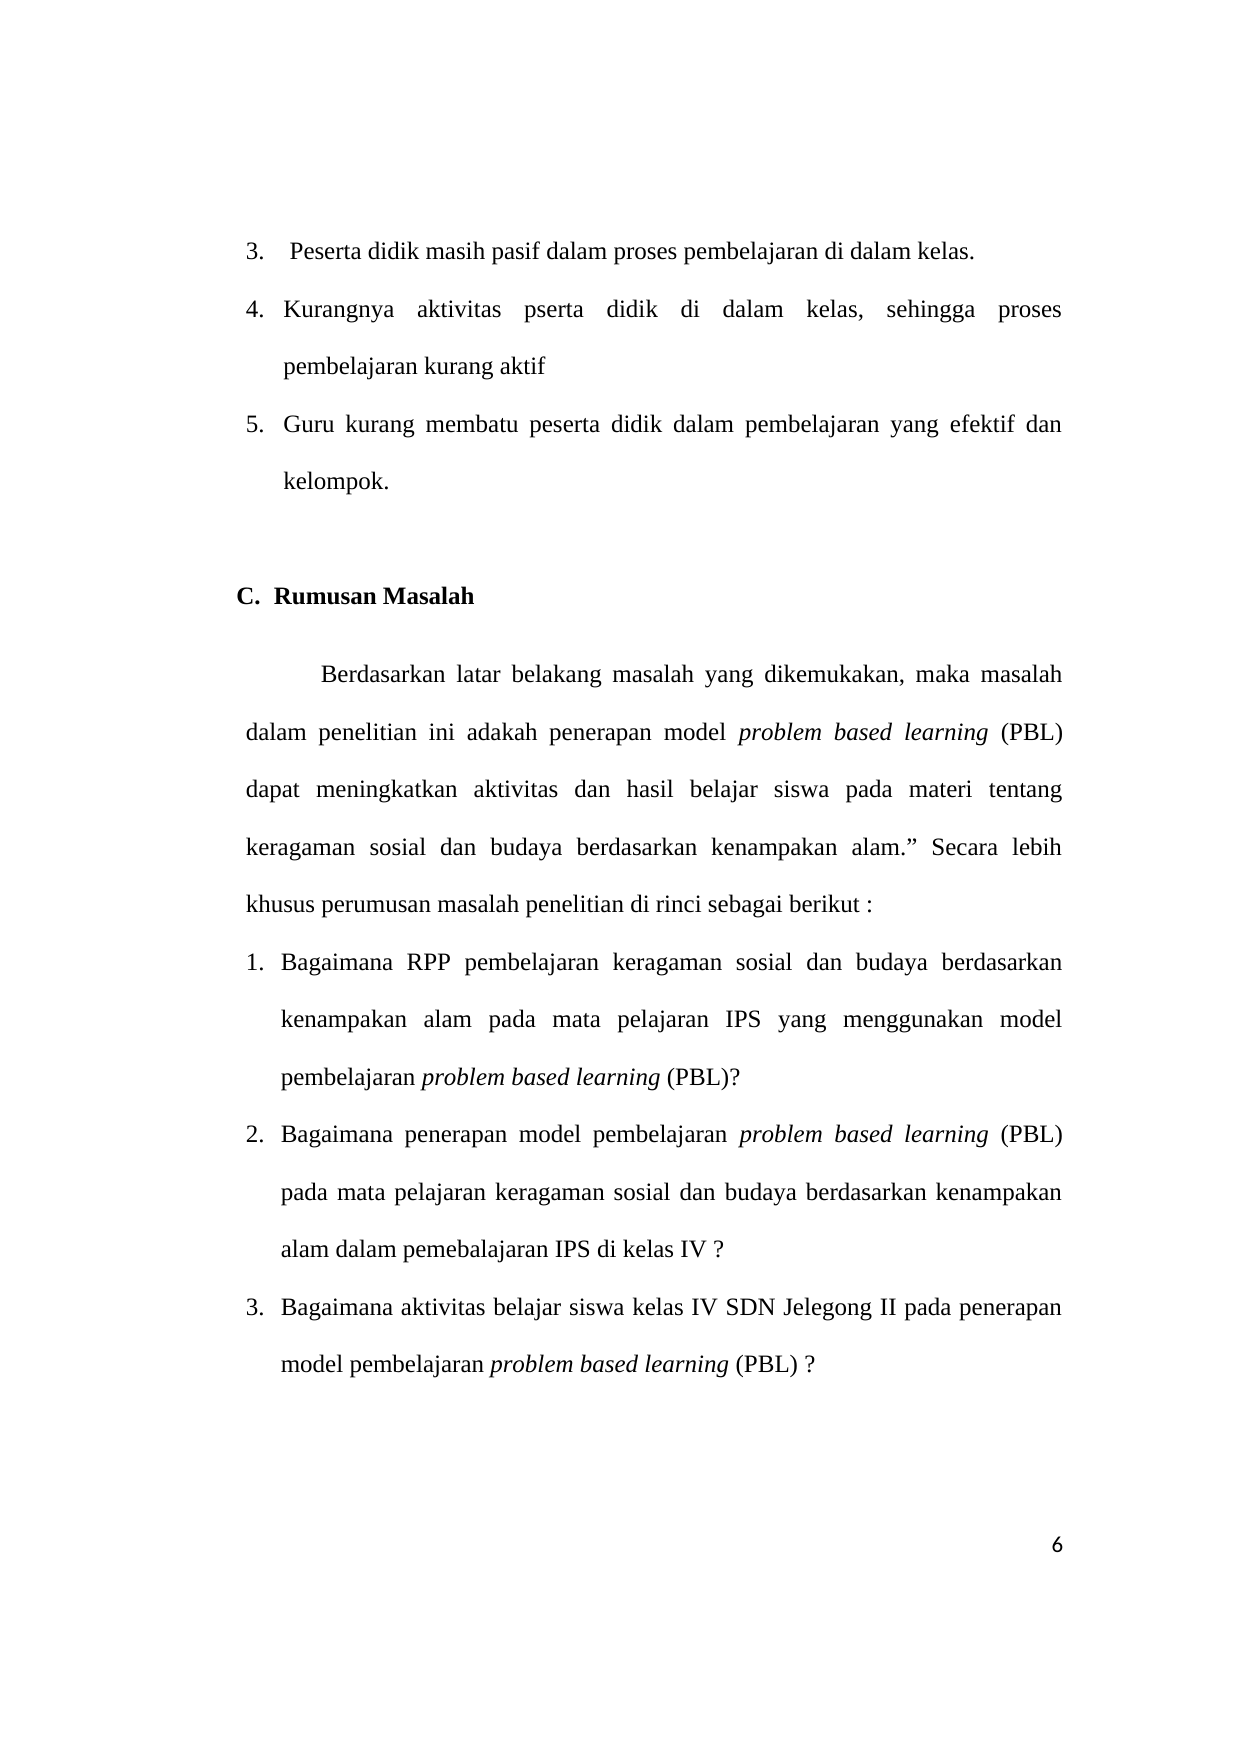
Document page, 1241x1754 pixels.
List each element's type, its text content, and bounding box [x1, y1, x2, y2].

list Guru kurang membatu peserta didik dalam pembelajaran yang efektif dan kelompok. [246, 409, 1063, 495]
list Peserta didik masih pasif dalam proses pembelajaran di dalam kelas. [246, 236, 1063, 265]
list Kurangnya aktivitas pserta didik di dalam kelas, sehingga proses pembelajaran kurang aktif [246, 294, 1063, 380]
list Bagaimana RPP pembelajaran keragaman sosial dan budaya berdasarkan kenampakan alam pada mata pelajaran IPS yang menggunakan model pembelajaran problem based learning (PBL)? [246, 947, 1063, 1091]
list Rumusan Masalah [236, 581, 1063, 610]
list Bagaimana aktivitas belajar siswa kelas IV SDN Jelegong II pada penerapan model pembelajaran problem based learning (PBL) ? [246, 1292, 1063, 1378]
list Bagaimana penerapan model pembelajaran problem based learning (PBL) pada mata pelajaran keragaman sosial dan budaya berdasarkan kenampakan alam dalam pemebalajaran IPS di kelas IV ? [246, 1119, 1063, 1263]
text Berdasarkan latar belakang masalah yang dikemukakan, maka masalah dalam penelitian ini adakah penerapan model problem based learning (PBL) dapat meningkatkan aktivitas dan hasil belajar siswa pada materi tentang keragaman sosial dan budaya berdasarkan kenampakan alam.” Secara lebih khusus perumusan masalah penelitian di rinci sebagai berikut : [246, 659, 1063, 918]
